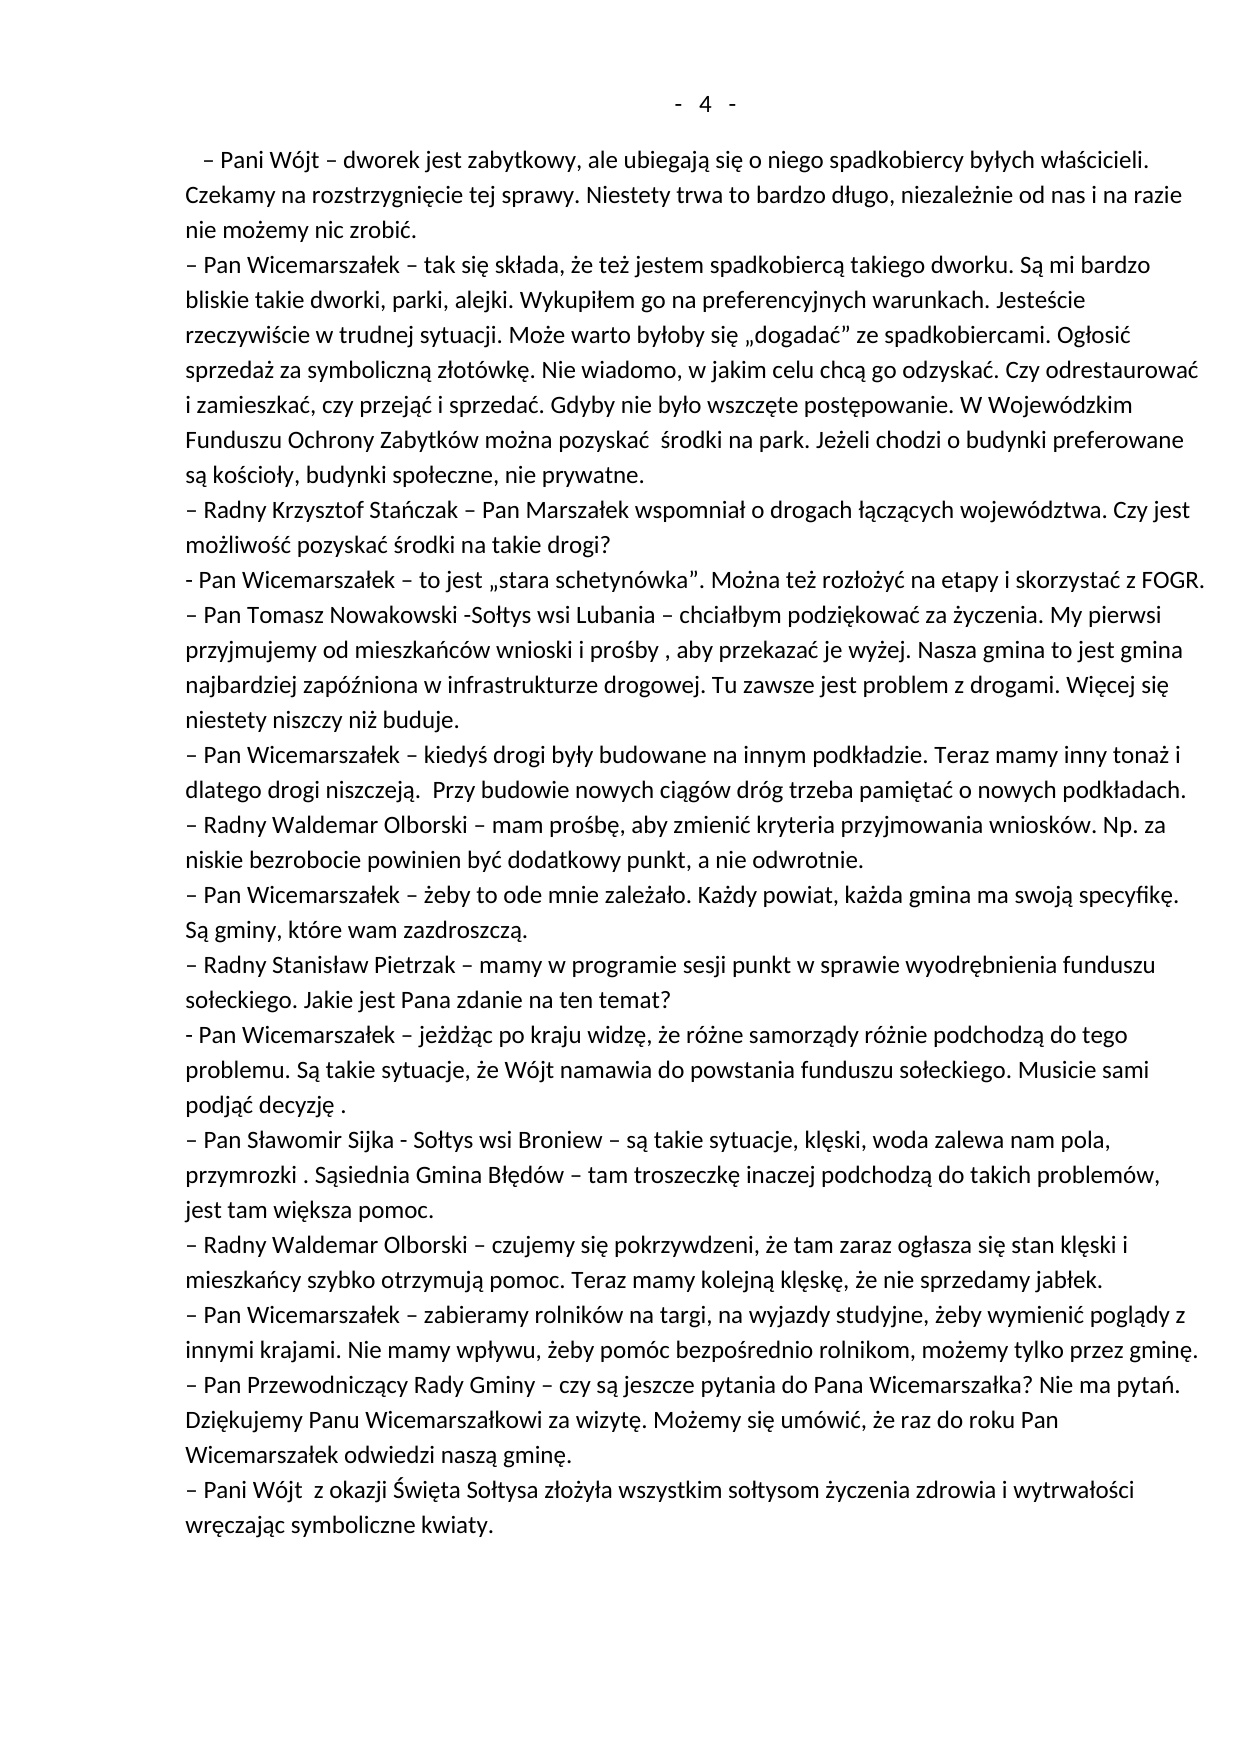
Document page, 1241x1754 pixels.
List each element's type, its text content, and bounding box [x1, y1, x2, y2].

text - 4 - [185, 89, 1226, 119]
text – Pani Wójt – dworek jest zabytkowy, ale ubiegają się o niego spadkobiercy byłych właścicieli. Czekamy na rozstrzygnięcie tej sprawy. Niestety trwa to bardzo długo, niezależnie od nas i na razie nie możemy nic zrobić. – Pan Wicemarszałek – tak się składa, że też jestem spadkobiercą takiego dworku. Są mi bardzo bliskie takie dworki, parki, alejki. Wykupiłem go na preferencyjnych warunkach. Jesteście rzeczywiście w trudnej sytuacji. Może warto byłoby się „dogadać” ze spadkobiercami. Ogłosić sprzedaż za symboliczną złotówkę. Nie wiadomo, w jakim celu chcą go odzyskać. Czy odrestaurować i zamieszkać, czy przejąć i sprzedać. Gdyby nie było wszczęte postępowanie. W Wojewódzkim Funduszu Ochrony Zabytków można pozyskać środki na park. Jeżeli chodzi o budynki preferowane są kościoły, budynki społeczne, nie prywatne. – Radny Krzysztof Stańczak – Pan Marszałek wspomniał o drogach łączących województwa. Czy jest możliwość pozyskać środki na takie drogi? - Pan Wicemarszałek – to jest „stara schetynówka”. Można też rozłożyć na etapy i skorzystać z FOGR. – Pan Tomasz Nowakowski -Sołtys wsi Lubania – chciałbym podziękować za życzenia. My pierwsi przyjmujemy od mieszkańców wnioski i prośby , aby przekazać je wyżej. Nasza gmina to jest gmina najbardziej zapóźniona w infrastrukturze drogowej. Tu zawsze jest problem z drogami. Więcej się niestety niszczy niż buduje. – Pan Wicemarszałek – kiedyś drogi były budowane na innym podkładzie. Teraz mamy inny tonaż i dlatego drogi niszczeją. Przy budowie nowych ciągów dróg trzeba pamiętać o nowych podkładach. – Radny Waldemar Olborski – mam prośbę, aby zmienić kryteria przyjmowania wniosków. Np. za niskie bezrobocie powinien być dodatkowy punkt, a nie odwrotnie. – Pan Wicemarszałek – żeby to ode mnie zależało. Każdy powiat, każda gmina ma swoją specyfikę. Są gminy, które wam zazdroszczą. – Radny Stanisław Pietrzak – mamy w programie sesji punkt w sprawie wyodrębnienia funduszu sołeckiego. Jakie jest Pana zdanie na ten temat? - Pan Wicemarszałek – jeżdżąc po kraju widzę, że różne samorządy różnie podchodzą do tego problemu. Są takie sytuacje, że Wójt namawia do powstania funduszu sołeckiego. Musicie sami podjąć decyzję . – Pan Sławomir Sijka - Sołtys wsi Broniew – są takie sytuacje, klęski, woda zalewa nam pola, przymrozki . Sąsiednia Gmina Błędów – tam troszeczkę inaczej podchodzą do takich problemów, jest tam większa pomoc. – Radny Waldemar Olborski – czujemy się pokrzywdzeni, że tam zaraz ogłasza się stan klęski i mieszkańcy szybko otrzymują pomoc. Teraz mamy kolejną klęskę, że nie sprzedamy jabłek. – Pan Wicemarszałek – zabieramy rolników na targi, na wyjazdy studyjne, żeby wymienić poglądy z innymi krajami. Nie mamy wpływu, żeby pomóc bezpośrednio rolnikom, możemy tylko przez gminę. – Pan Przewodniczący Rady Gminy – czy są jeszcze pytania do Pana Wicemarszałka? Nie ma pytań. Dziękujemy Panu Wicemarszałkowi za wizytę. Możemy się umówić, że raz do roku Pan Wicemarszałek odwiedzi naszą gminę. – Pani Wójt z okazji Święta Sołtysa złożyła wszystkim sołtysom życzenia zdrowia i wytrwałości wręczając symboliczne kwiaty. [185, 144, 1226, 1540]
